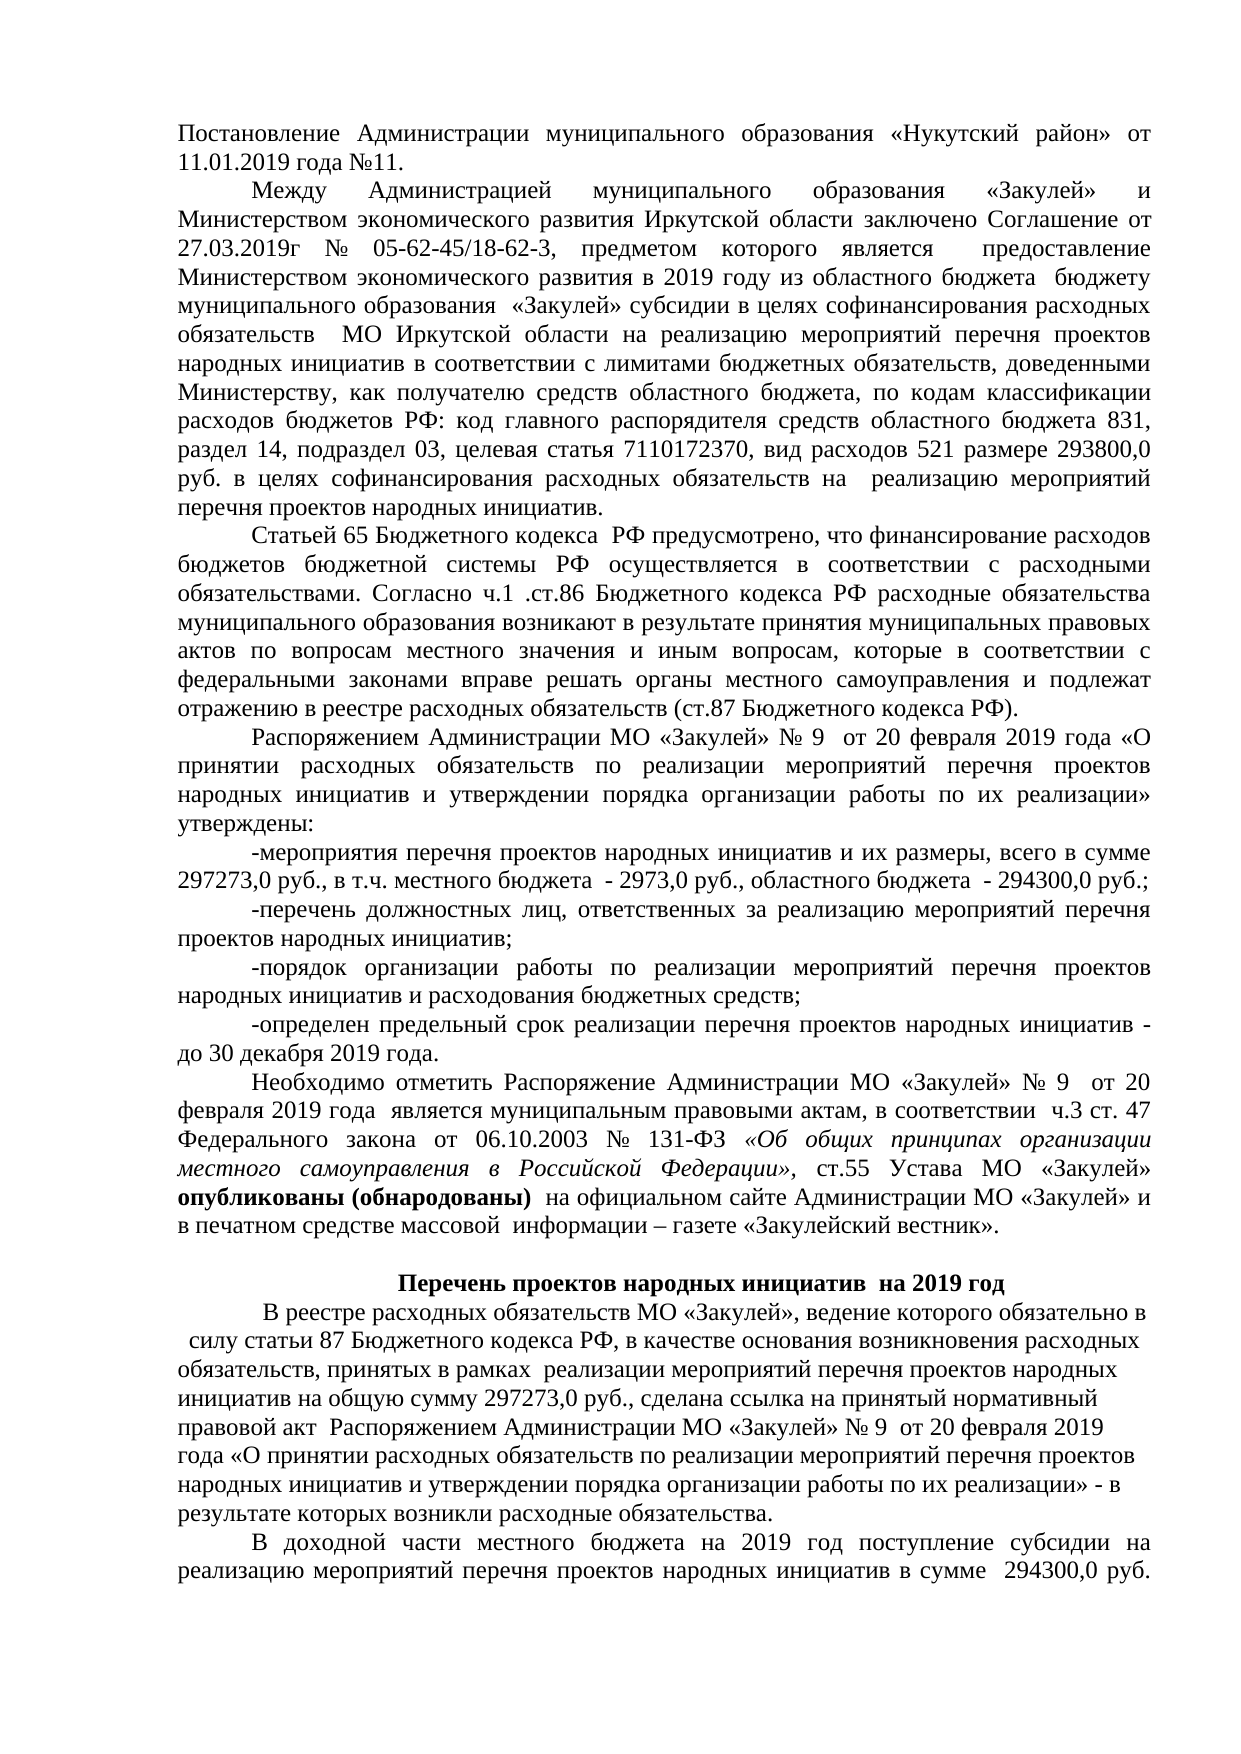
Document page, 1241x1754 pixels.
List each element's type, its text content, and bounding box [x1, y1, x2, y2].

text В реестре расходных обязательств МО «Закулей», ведение которого обязательно в силу статьи 87 Бюджетного кодекса РФ, в качестве основания возникновения расходных [177, 1297, 1152, 1354]
text -мероприятия перечня проектов народных инициатив и их размеры, всего в сумме 297273,0 руб., в т.ч. местного бюджета - 2973,0 руб., областного бюджета - 294300,0 руб.; [177, 837, 1152, 894]
text -определен предельный срок реализации перечня проектов народных инициатив - до 30 декабря 2019 года. [177, 1009, 1152, 1067]
text обязательств, принятых в рамках реализации мероприятий перечня проектов народных инициатив на общую сумму 297273,0 руб., сделана ссылка на принятый нормативный правовой акт Распоряжением Администрации МО «Закулей» № 9 от 20 февраля 2019 года «О принятии расходных обязательств по реализации мероприятий перечня проектов народных инициатив и утверждении порядка организации работы по их реализации» - в результате которых возникли расходные обязательства. [177, 1354, 1152, 1527]
text Перечень проектов народных инициатив на 2019 год [177, 1268, 1152, 1297]
text Между Администрацией муниципального образования «Закулей» и Министерством экономического развития Иркутской области заключено Соглашение от 27.03.2019г № 05-62-45/18-62-3, предметом которого является предоставление Министерством экономического развития в 2019 году из областного бюджета бюджету муниципального образования «Закулей» субсидии в целях софинансирования расходных обязательств МО Иркутской области на реализацию мероприятий перечня проектов народных инициатив в соответствии с лимитами бюджетных обязательств, доведенными Министерству, как получателю средств областного бюджета, по кодам классификации расходов бюджетов РФ: код главного распорядителя средств областного бюджета 831, раздел 14, подраздел 03, целевая статья 7110172370, вид расходов 521 размере 293800,0 руб. в целях софинансирования расходных обязательств на реализацию мероприятий перечня проектов народных инициатив. [177, 176, 1152, 521]
text Распоряжением Администрации МО «Закулей» № 9 от 20 февраля 2019 года «О принятии расходных обязательств по реализации мероприятий перечня проектов народных инициатив и утверждении порядка организации работы по их реализации» утверждены: [177, 722, 1152, 837]
text -порядок организации работы по реализации мероприятий перечня проектов народных инициатив и расходования бюджетных средств; [177, 952, 1152, 1009]
text Необходимо отметить Распоряжение Администрации МО «Закулей» № 9 от 20 февраля 2019 года является муниципальным правовыми актам, в соответствии ч.3 ст. 47 Федерального закона от 06.10.2003 № 131-ФЗ «Об общих принципах организации местного самоуправления в Российской Федерации», ст.55 Устава МО «Закулей» опубликованы (обнародованы) на официальном сайте Администрации МО «Закулей» и в печатном средстве массовой информации – газете «Закулейский вестник». [177, 1067, 1152, 1239]
text Статьей 65 Бюджетного кодекса РФ предусмотрено, что финансирование расходов бюджетов бюджетной системы РФ осуществляется в соответствии с расходными обязательствами. Согласно ч.1 .ст.86 Бюджетного кодекса РФ расходные обязательства муниципального образования возникают в результате принятия муниципальных правовых актов по вопросам местного значения и иным вопросам, которые в соответствии с федеральными законами вправе решать органы местного самоуправления и подлежат отражению в реестре расходных обязательств (ст.87 Бюджетного кодекса РФ). [177, 521, 1152, 722]
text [177, 118, 1152, 176]
text -перечень должностных лиц, ответственных за реализацию мероприятий перечня проектов народных инициатив; [177, 894, 1152, 952]
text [177, 1527, 1152, 1584]
